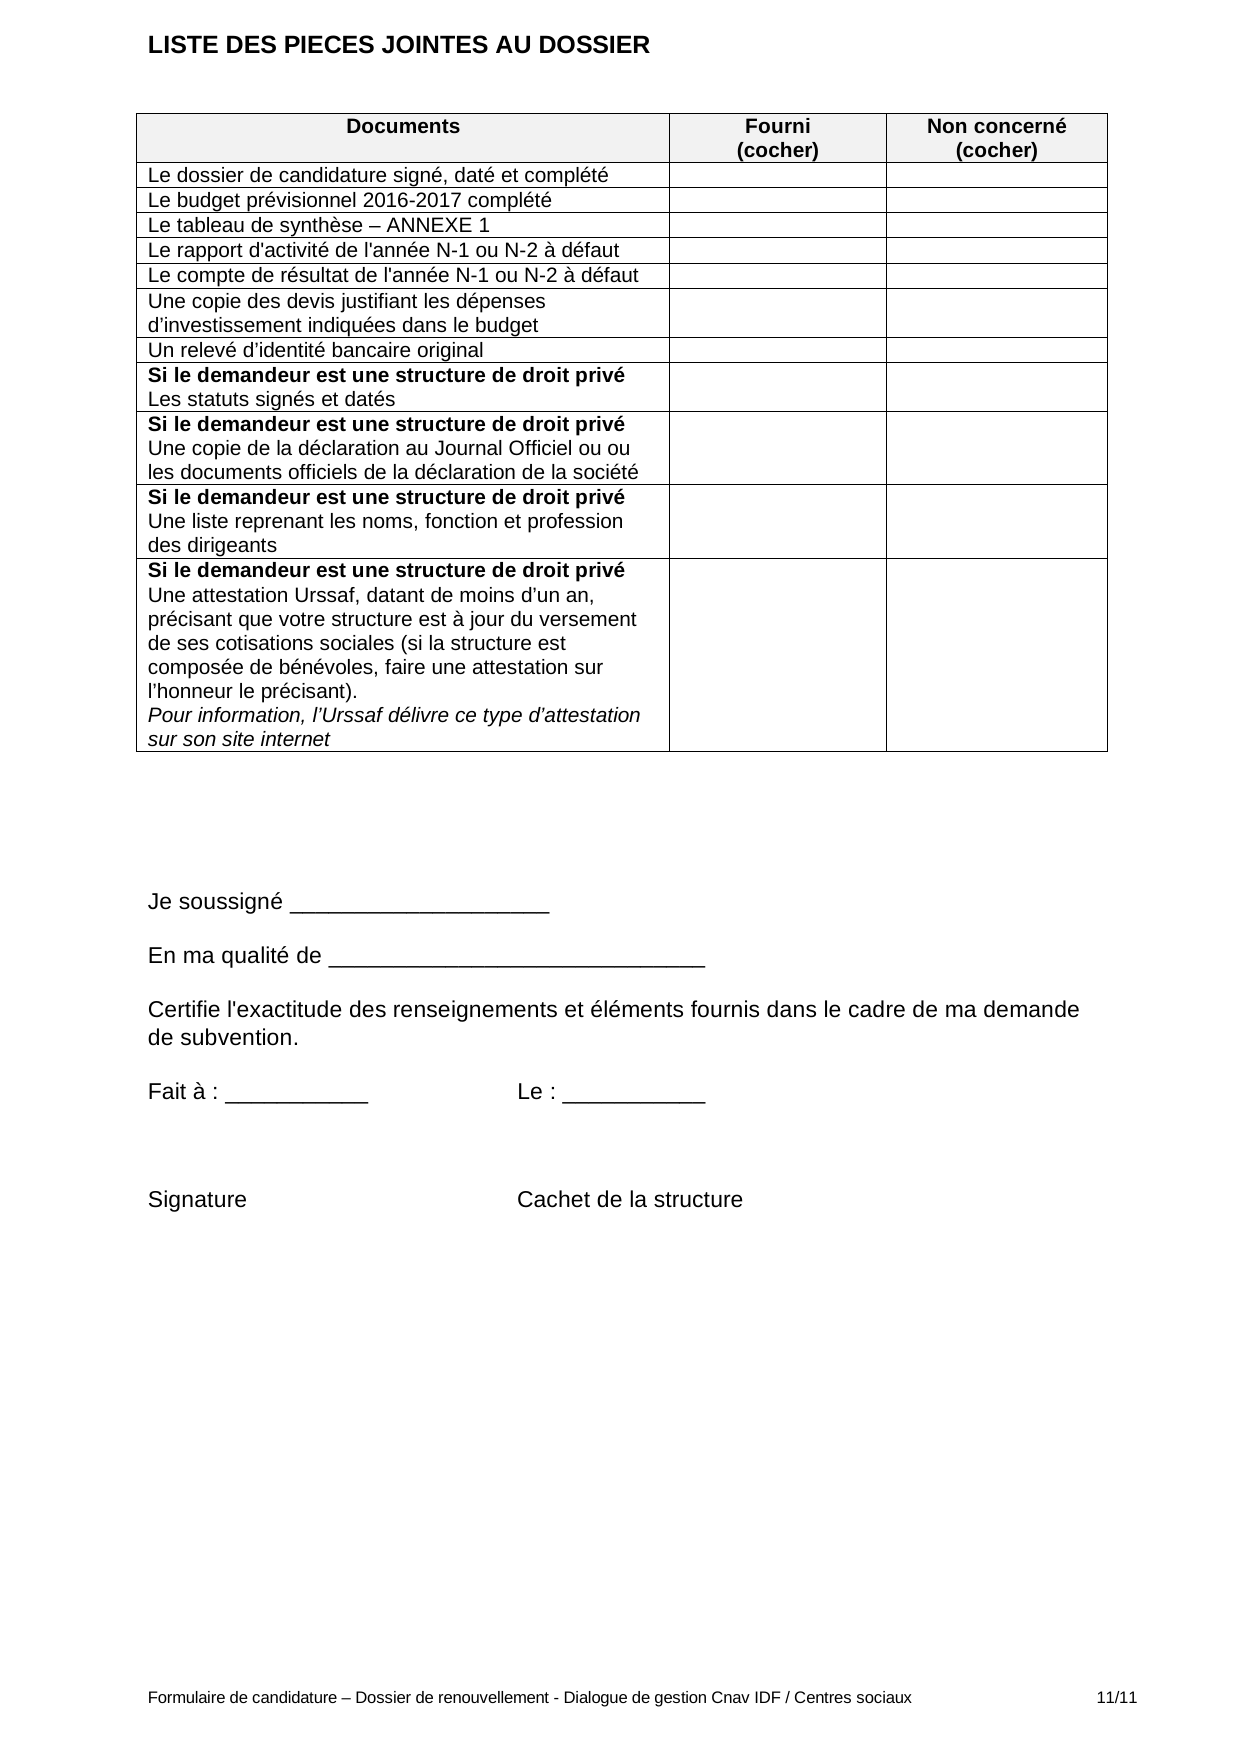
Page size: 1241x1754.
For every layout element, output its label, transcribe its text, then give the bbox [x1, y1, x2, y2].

table_cell [670, 559, 886, 751]
table_cell [670, 213, 886, 237]
table_cell [670, 289, 886, 337]
table_cell [887, 264, 1107, 287]
table_cell Le compte de résultat de l'année N-1 ou N-2 à défaut [137, 264, 669, 287]
table_cell Si le demandeur est une structure de droit privé Une copie de la déclaration au Journal Officiel ou ou les documents officiels de la déclaration de la société [137, 412, 669, 484]
table_cell Le rapport d'activité de l'année N-1 ou N-2 à défaut [137, 238, 669, 262]
table_cell [670, 264, 886, 287]
table_cell Un relevé d’identité bancaire original [137, 338, 669, 362]
table_cell [670, 485, 886, 557]
table_cell [887, 412, 1107, 484]
table_cell Si le demandeur est une structure de droit privé Une liste reprenant les noms, fonction et profession des dirigeants [137, 485, 669, 557]
text Certifie l'exactitude des renseignements et éléments fournis dans le cadre de ma demande de subvention. [148, 996, 1093, 1050]
text LISTE DES PIECES JOINTES AU DOSSIER [148, 29, 1093, 59]
table_cell [670, 338, 886, 362]
table_cell [887, 363, 1107, 411]
table_cell Si le demandeur est une structure de droit privé Une attestation Urssaf, datant de moins d’un an, précisant que votre structure est à jour du versement de ses cotisations sociales (si la structure est composée de bénévoles, faire une attestation sur l’honneur le précisant). Pour information, l’Urssaf délivre ce type d’attestation sur son site internet [137, 559, 669, 751]
table_header Documents [137, 114, 669, 162]
table_cell [887, 485, 1107, 557]
table_cell Le tableau de synthèse – ANNEXE 1 [137, 213, 669, 237]
table_cell [887, 238, 1107, 262]
text Signature Cachet de la structure [148, 1185, 1093, 1212]
text Fait à : ___________ Le : ___________ [148, 1077, 1093, 1104]
table_header Fourni (cocher) [670, 114, 886, 162]
table_cell [670, 412, 886, 484]
table_cell [670, 363, 886, 411]
table_cell Si le demandeur est une structure de droit privé Les statuts signés et datés [137, 363, 669, 411]
text En ma qualité de _____________________________ [148, 942, 1093, 969]
table_cell Le dossier de candidature signé, daté et complété [137, 163, 669, 187]
table_cell [670, 238, 886, 262]
table_cell Le budget prévisionnel 2016-2017 complété [137, 188, 669, 212]
text Je soussigné ____________________ [148, 887, 1093, 914]
table_cell [887, 213, 1107, 237]
table_cell Une copie des devis justifiant les dépenses d’investissement indiquées dans le budget [137, 289, 669, 337]
table_cell [887, 338, 1107, 362]
table_cell [887, 188, 1107, 212]
table_cell [670, 188, 886, 212]
table_header Non concerné (cocher) [887, 114, 1107, 162]
table_cell [887, 559, 1107, 751]
table_cell [670, 163, 886, 187]
table_cell [887, 289, 1107, 337]
table_cell [887, 163, 1107, 187]
